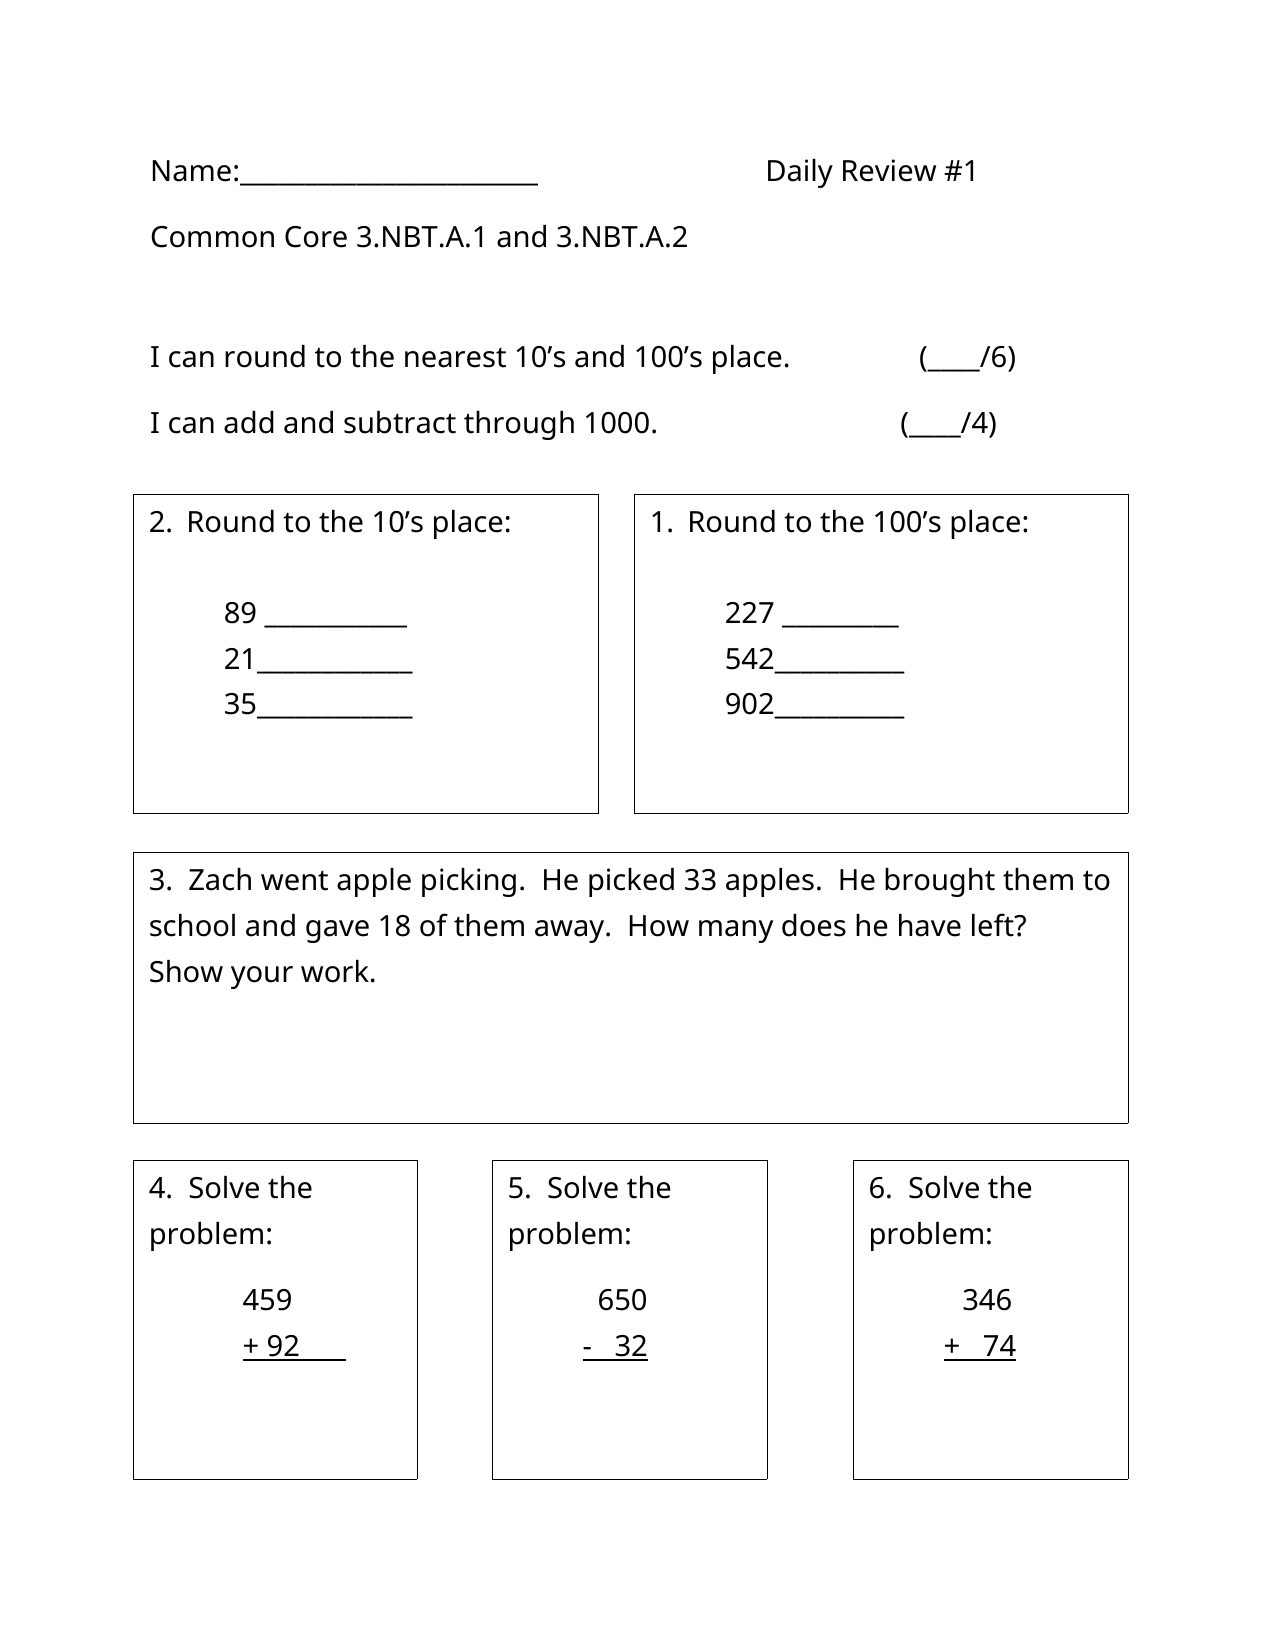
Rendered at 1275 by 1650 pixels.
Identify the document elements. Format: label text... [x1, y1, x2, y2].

text I can add and subtract through 1000. (____/4) [150, 402, 1125, 442]
text Name:_______________________ Daily Review #1 [150, 150, 1125, 190]
text Common Core 3.NBT.A.1 and 3.NBT.A.2 [150, 216, 1125, 256]
text I can round to the nearest 10’s and 100’s place. (____/6) [150, 336, 1125, 376]
